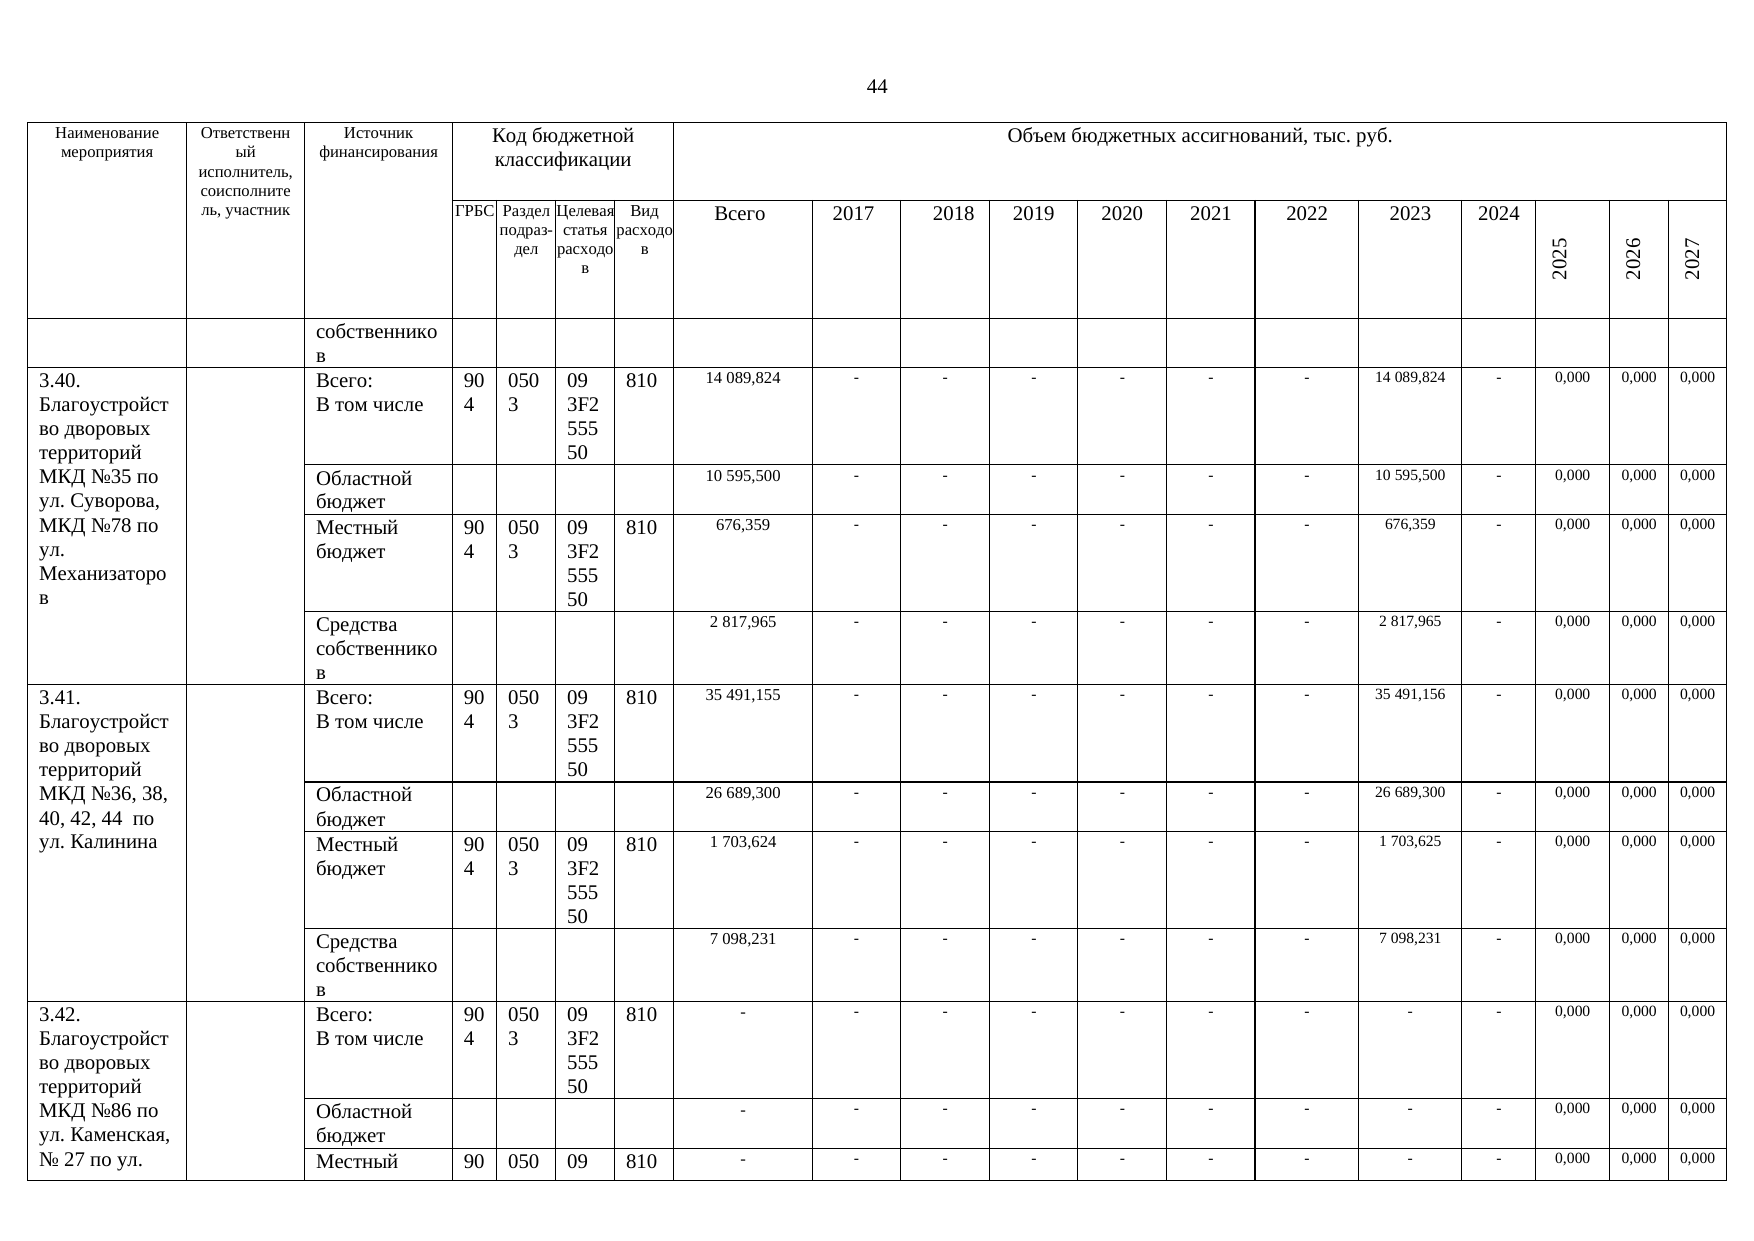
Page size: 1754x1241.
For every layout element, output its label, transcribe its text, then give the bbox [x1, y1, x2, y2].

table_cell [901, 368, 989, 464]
table_header Код бюджетной классификации [453, 123, 673, 200]
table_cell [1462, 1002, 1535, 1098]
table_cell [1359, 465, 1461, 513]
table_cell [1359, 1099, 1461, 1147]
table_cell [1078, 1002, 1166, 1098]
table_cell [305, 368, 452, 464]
table_header Источник финансирования [305, 123, 452, 318]
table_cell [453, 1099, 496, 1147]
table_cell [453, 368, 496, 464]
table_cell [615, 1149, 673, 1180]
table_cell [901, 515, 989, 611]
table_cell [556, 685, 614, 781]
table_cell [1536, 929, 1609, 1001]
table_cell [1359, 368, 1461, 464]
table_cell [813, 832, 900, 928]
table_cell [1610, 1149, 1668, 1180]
table_cell Всего [674, 201, 812, 318]
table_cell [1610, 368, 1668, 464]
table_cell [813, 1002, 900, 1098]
table_cell 2021 [1167, 201, 1254, 318]
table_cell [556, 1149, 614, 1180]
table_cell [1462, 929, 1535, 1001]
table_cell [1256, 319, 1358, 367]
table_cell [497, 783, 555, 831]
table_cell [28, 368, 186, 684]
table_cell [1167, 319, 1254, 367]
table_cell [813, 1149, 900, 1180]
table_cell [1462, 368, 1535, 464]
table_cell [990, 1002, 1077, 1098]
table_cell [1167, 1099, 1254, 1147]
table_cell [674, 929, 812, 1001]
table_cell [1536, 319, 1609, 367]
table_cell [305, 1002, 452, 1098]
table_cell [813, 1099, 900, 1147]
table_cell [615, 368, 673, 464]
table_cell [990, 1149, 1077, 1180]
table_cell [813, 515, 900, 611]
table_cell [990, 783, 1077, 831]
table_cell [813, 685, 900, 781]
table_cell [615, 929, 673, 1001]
table_cell 2025 [1536, 201, 1609, 318]
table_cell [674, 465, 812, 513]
table_cell 2017 [813, 201, 900, 318]
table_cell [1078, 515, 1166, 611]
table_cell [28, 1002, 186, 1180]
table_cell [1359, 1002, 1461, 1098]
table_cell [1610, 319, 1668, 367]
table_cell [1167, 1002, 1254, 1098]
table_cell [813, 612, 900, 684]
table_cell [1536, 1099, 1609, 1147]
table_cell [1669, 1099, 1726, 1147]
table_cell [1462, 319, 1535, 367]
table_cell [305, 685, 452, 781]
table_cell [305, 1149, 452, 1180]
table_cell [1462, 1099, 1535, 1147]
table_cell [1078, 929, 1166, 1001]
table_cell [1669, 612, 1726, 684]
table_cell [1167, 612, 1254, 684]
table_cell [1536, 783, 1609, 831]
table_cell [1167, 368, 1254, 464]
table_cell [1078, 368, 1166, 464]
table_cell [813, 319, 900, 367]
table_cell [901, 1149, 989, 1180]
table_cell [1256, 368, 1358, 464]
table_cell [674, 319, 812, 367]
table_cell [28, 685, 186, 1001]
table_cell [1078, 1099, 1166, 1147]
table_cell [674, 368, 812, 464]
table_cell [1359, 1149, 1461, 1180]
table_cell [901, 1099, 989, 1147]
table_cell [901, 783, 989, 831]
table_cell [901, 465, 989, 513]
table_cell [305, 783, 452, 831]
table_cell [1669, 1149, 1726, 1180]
table_cell 2027 [1669, 201, 1726, 318]
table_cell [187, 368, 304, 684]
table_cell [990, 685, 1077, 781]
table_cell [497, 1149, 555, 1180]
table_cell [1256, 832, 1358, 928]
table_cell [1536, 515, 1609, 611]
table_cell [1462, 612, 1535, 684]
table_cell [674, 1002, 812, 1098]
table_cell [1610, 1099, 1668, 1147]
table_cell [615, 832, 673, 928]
table_cell 2020 [1078, 201, 1166, 318]
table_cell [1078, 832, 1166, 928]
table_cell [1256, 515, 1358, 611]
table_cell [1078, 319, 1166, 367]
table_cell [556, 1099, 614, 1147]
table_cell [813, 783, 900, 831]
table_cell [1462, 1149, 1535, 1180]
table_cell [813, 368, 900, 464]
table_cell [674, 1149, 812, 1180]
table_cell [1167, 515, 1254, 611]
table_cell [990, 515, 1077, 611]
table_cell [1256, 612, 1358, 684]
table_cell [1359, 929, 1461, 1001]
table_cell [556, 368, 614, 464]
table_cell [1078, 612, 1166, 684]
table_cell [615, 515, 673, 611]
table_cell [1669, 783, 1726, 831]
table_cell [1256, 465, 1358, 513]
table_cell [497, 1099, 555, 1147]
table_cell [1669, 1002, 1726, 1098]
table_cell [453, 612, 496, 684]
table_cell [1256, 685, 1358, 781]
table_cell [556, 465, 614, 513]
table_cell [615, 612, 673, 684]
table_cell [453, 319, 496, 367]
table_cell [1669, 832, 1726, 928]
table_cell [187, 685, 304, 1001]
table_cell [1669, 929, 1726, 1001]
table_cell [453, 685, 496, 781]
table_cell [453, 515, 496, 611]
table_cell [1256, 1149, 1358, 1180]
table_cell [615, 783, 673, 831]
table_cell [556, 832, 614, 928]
table_cell 2023 [1359, 201, 1461, 318]
table_cell 2019 [990, 201, 1077, 318]
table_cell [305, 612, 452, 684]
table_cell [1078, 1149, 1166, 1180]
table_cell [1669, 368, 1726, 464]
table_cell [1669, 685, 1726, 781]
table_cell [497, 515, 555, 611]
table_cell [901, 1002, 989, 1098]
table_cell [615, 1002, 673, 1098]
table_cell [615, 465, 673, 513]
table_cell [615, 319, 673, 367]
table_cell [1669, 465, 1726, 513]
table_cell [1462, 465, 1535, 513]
table_cell 2026 [1610, 201, 1668, 318]
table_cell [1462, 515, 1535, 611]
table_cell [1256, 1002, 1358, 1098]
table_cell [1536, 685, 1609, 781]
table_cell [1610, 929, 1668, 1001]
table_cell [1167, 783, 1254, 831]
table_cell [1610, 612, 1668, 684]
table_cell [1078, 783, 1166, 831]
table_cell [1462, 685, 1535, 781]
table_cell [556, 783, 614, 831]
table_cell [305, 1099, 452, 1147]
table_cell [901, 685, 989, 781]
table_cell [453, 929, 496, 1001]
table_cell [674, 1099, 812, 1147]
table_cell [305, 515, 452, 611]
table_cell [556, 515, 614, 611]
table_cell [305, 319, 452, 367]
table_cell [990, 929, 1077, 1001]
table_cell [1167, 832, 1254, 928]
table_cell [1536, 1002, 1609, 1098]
table_cell 2022 [1256, 201, 1358, 318]
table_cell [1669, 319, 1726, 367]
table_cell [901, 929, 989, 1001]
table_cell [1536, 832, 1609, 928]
table_cell Раздел подраз-дел [497, 201, 555, 318]
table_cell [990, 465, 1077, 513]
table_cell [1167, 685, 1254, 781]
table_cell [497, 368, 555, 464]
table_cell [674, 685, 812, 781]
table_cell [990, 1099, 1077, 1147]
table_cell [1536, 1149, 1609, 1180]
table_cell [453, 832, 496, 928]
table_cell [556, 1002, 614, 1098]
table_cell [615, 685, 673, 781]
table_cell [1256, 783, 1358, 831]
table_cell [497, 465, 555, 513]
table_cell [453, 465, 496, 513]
table_header Наименование мероприятия [28, 123, 186, 318]
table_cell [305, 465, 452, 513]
table_header Ответственный исполнитель, соисполнитель, участник [187, 123, 304, 318]
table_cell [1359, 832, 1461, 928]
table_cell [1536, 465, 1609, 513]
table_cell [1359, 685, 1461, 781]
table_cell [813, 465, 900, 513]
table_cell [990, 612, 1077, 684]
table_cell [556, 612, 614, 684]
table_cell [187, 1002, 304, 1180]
table_cell Вид расходов [615, 201, 673, 318]
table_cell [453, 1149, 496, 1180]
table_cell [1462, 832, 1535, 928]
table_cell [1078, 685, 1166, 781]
table_cell Целевая статья расходов [556, 201, 614, 318]
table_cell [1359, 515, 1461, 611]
table_cell ГРБС [453, 201, 496, 318]
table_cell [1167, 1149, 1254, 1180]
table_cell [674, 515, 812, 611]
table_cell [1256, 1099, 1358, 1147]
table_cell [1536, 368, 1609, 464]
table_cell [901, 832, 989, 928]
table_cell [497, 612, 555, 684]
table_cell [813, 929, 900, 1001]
table_cell 2024 [1462, 201, 1535, 318]
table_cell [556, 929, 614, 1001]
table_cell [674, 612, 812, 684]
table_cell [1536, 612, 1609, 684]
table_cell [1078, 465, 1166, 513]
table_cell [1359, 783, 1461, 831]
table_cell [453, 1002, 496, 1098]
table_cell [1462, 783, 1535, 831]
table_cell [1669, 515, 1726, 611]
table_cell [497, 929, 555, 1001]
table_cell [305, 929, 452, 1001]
table_header Объем бюджетных ассигнований, тыс. руб. [674, 123, 1726, 200]
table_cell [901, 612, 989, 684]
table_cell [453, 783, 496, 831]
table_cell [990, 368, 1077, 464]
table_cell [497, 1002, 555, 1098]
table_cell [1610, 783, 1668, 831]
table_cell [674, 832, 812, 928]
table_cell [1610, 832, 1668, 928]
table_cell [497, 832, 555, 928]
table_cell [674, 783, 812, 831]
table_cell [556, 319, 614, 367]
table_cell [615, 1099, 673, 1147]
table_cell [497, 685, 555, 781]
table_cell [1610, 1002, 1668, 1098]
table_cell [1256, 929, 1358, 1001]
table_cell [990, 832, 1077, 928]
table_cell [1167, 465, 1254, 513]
table_cell 2018 [901, 201, 989, 318]
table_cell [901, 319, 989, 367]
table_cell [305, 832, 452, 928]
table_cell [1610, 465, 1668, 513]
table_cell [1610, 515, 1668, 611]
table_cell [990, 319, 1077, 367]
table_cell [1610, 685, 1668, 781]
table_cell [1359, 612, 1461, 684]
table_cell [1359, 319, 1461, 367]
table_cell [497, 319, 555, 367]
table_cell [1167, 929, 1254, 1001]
